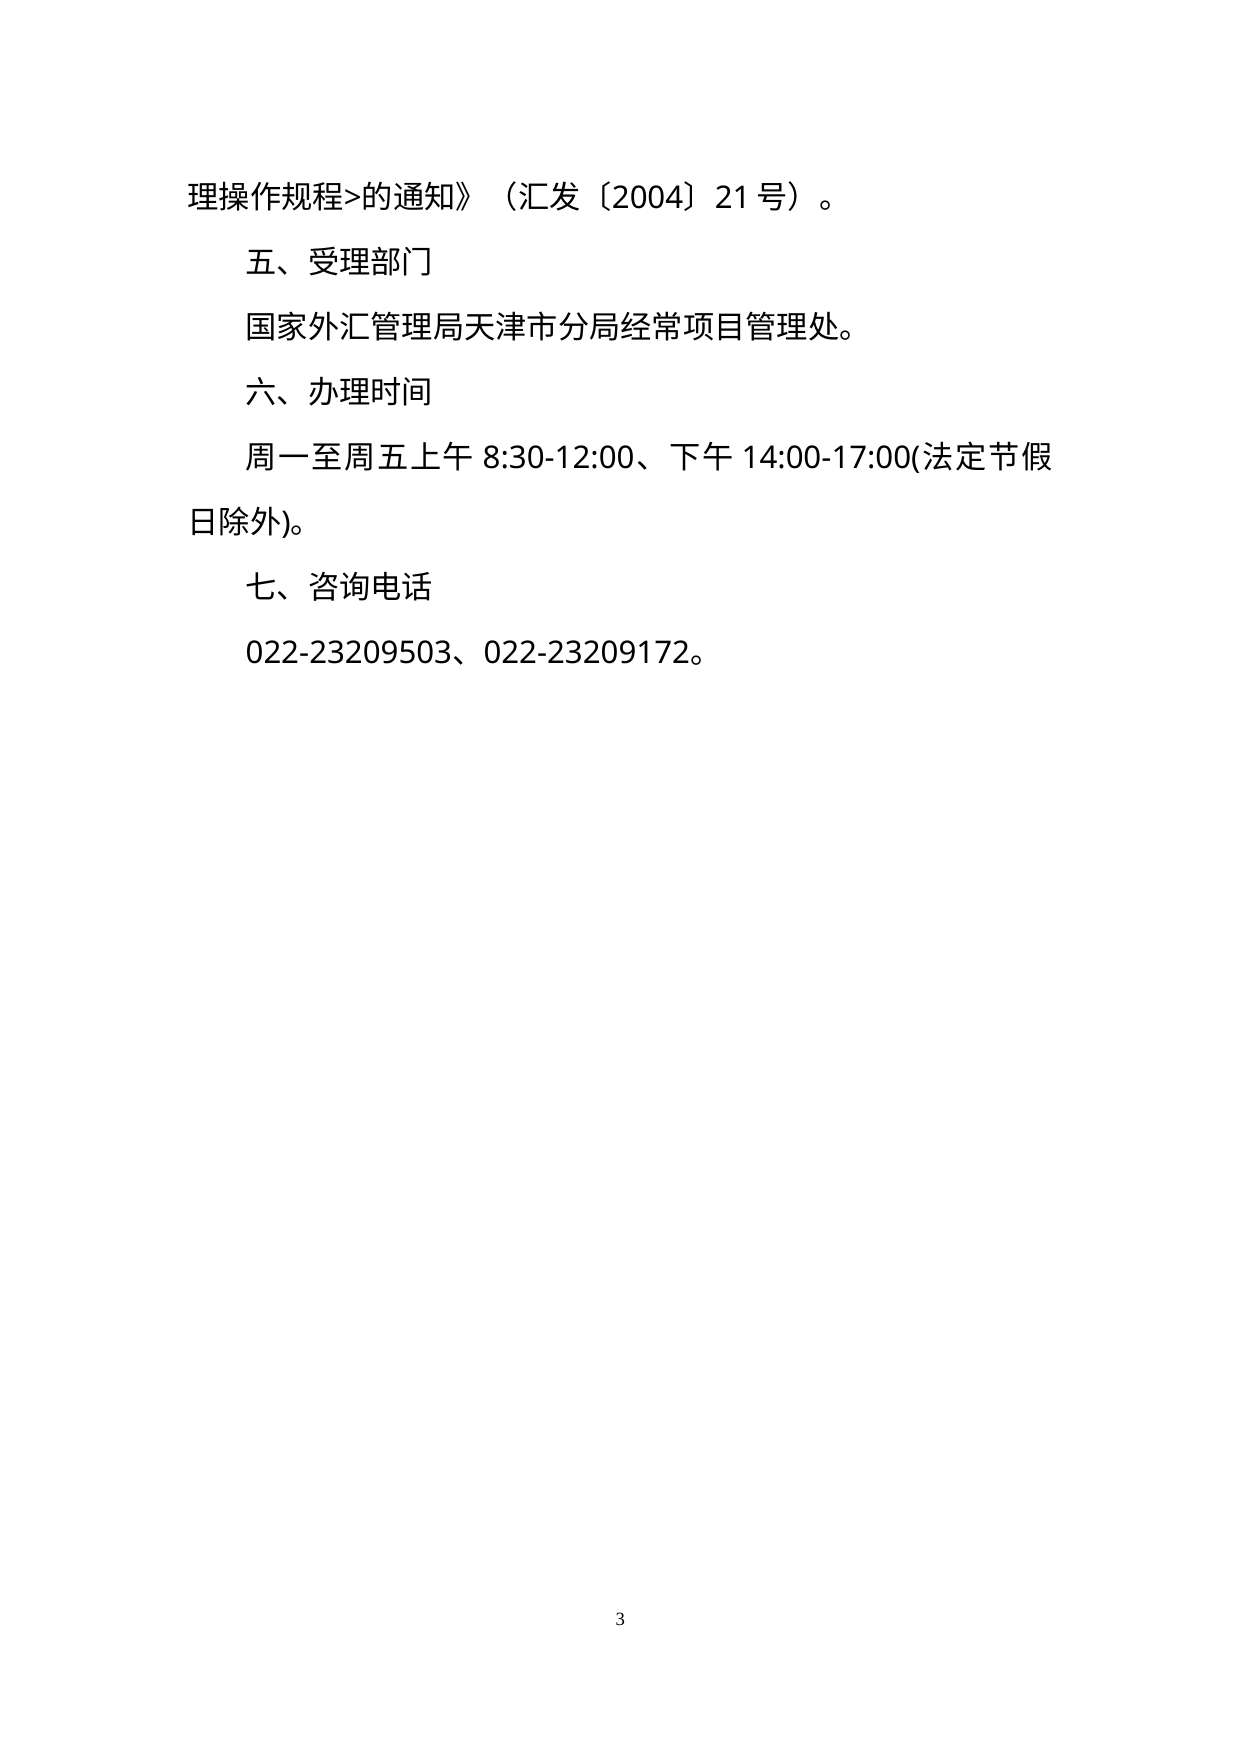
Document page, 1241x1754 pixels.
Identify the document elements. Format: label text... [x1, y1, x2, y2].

text 五、受理部门 [187, 227, 1053, 292]
text 国家外汇管理局天津市分局经常项目管理处。 [187, 292, 1053, 357]
text 六、办理时间 [245, 357, 1053, 422]
text 七、咨询电话 [187, 552, 1053, 617]
text 022-23209503、022-23209172。 [187, 617, 1053, 682]
text 周一至周五上午8:30-12:00、下午14:00-17:00(法定节假日除外)。 [187, 422, 1053, 552]
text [187, 162, 1053, 227]
